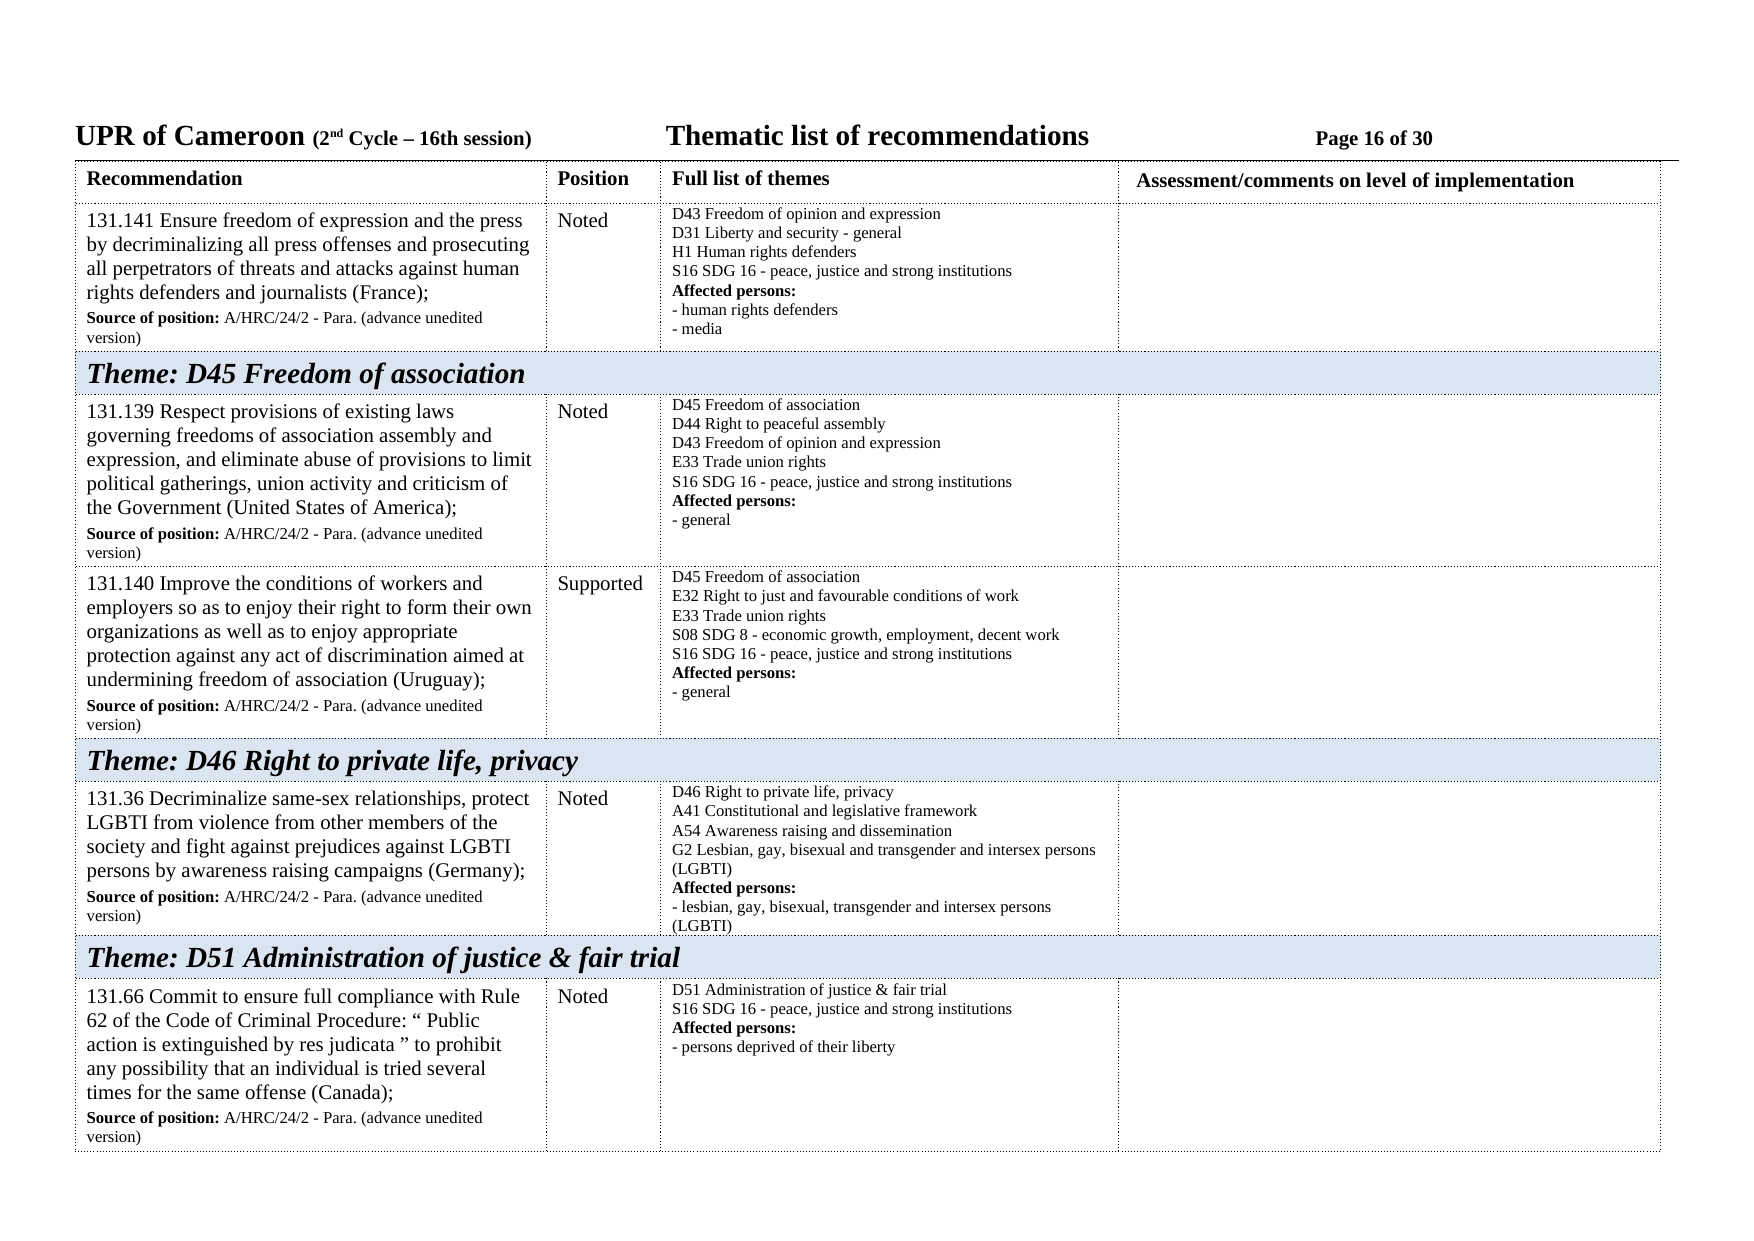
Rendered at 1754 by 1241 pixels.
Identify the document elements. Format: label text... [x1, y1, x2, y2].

table_cell Noted [546, 203, 661, 351]
table_cell 131.140 Improve the conditions of workers and employers so as to enjoy their right to form their own organizations as well as to enjoy appropriate protection against any act of discrimination aimed at undermining freedom of association (Uruguay); Source of position: A/HRC/24/2 - Para. (advance unedited version) [75, 566, 546, 738]
table_cell [1119, 781, 1661, 935]
table_cell 131.36 Decriminalize same-sex relationships, protect LGBTI from violence from other members of the society and fight against prejudices against LGBTI persons by awareness raising campaigns (Germany); Source of position: A/HRC/24/2 - Para. (advance unedited version) [75, 781, 546, 935]
table_cell Supported [546, 566, 661, 738]
table_cell D51 Administration of justice & fair trial S16 SDG 16 - peace, justice and strong institutions Affected persons: - persons deprived of their liberty [661, 978, 1119, 1151]
table_cell Theme: D45 Freedom of association [75, 351, 1661, 394]
table_cell D43 Freedom of opinion and expression D31 Liberty and security - general H1 Human rights defenders S16 SDG 16 - peace, justice and strong institutions Affected persons: - human rights defenders - media [661, 203, 1119, 351]
table_header Assessment/comments on level of implementation [1119, 161, 1661, 203]
table_cell 131.139 Respect provisions of existing laws governing freedoms of association assembly and expression, and eliminate abuse of provisions to limit political gatherings, union activity and criticism of the Government (United States of America); Source of position: A/HRC/24/2 - Para. (advance unedited version) [75, 394, 546, 566]
table_cell Noted [546, 394, 661, 566]
table_cell 131.66 Commit to ensure full compliance with Rule 62 of the Code of Criminal Procedure: “ Public action is extinguished by res judicata ” to prohibit any possibility that an individual is tried several times for the same offense (Canada); Source of position: A/HRC/24/2 - Para. (advance unedited version) [75, 978, 546, 1151]
table_cell [1119, 203, 1661, 351]
table_header Position [546, 161, 661, 203]
table_cell Theme: D51 Administration of justice & fair trial [75, 935, 1661, 978]
table_header Full list of themes [661, 161, 1119, 203]
table_cell [1119, 394, 1661, 566]
table_cell Noted [546, 781, 661, 935]
table_cell 131.141 Ensure freedom of expression and the press by decriminalizing all press offenses and prosecuting all perpetrators of threats and attacks against human rights defenders and journalists (France); Source of position: A/HRC/24/2 - Para. (advance unedited version) [75, 203, 546, 351]
table_cell Noted [546, 978, 661, 1151]
table_cell Theme: D46 Right to private life, privacy [75, 738, 1661, 781]
table_cell [1119, 978, 1661, 1151]
table_cell D46 Right to private life, privacy A41 Constitutional and legislative framework A54 Awareness raising and dissemination G2 Lesbian, gay, bisexual and transgender and intersex persons (LGBTI) Affected persons: - lesbian, gay, bisexual, transgender and intersex persons (LGBTI) [661, 781, 1119, 935]
table_cell D45 Freedom of association D44 Right to peaceful assembly D43 Freedom of opinion and expression E33 Trade union rights S16 SDG 16 - peace, justice and strong institutions Affected persons: - general [661, 394, 1119, 566]
table_cell [1119, 566, 1661, 738]
table_header Recommendation [75, 161, 546, 203]
table_cell D45 Freedom of association E32 Right to just and favourable conditions of work E33 Trade union rights S08 SDG 8 - economic growth, employment, decent work S16 SDG 16 - peace, justice and strong institutions Affected persons: - general [661, 566, 1119, 738]
